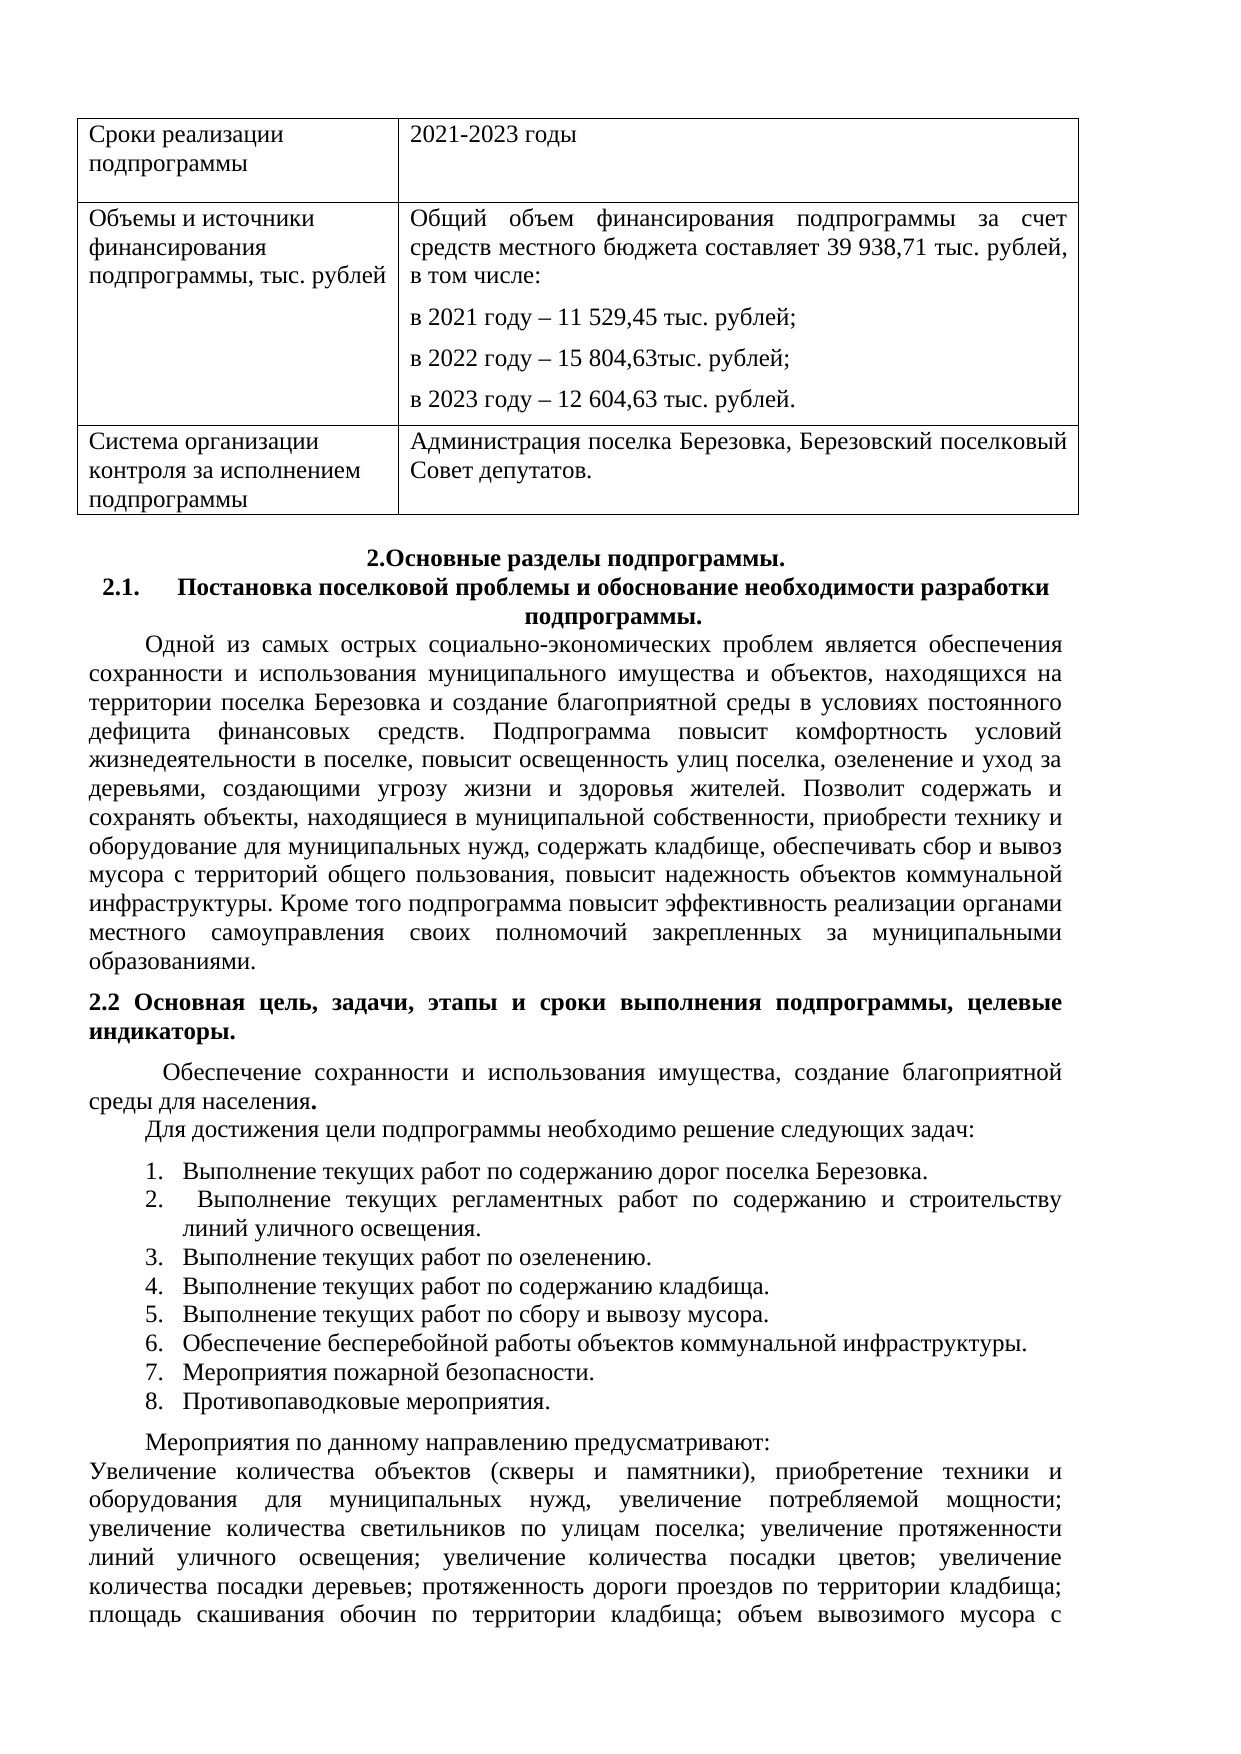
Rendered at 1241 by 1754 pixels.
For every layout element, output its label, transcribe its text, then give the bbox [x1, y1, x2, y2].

list Выполнение текущих работ по озеленению. [145, 1242, 1063, 1271]
table_cell Сроки реализации подпрограммы [78, 119, 398, 202]
list Выполнение текущих работ по содержанию дорог поселка Березовка. [145, 1156, 1063, 1184]
text Обеспечение сохранности и использования имущества, создание благоприятной среды для населения. [88, 1057, 1063, 1114]
list Выполнение текущих работ по сбору и вывозу мусора. [145, 1299, 1063, 1328]
list Выполнение текущих работ по содержанию кладбища. [145, 1271, 1063, 1299]
text Для достижения цели подпрограммы необходимо решение следующих задач: [88, 1114, 1063, 1143]
table_cell Система организации контроля за исполнением подпрограммы [78, 426, 398, 513]
list Выполнение текущих регламентных работ по содержанию и строительству линий уличного освещения. [145, 1184, 1063, 1242]
text 2.Основные разделы подпрограммы. [88, 543, 1063, 572]
text Одной из самых острых социально-экономических проблем является обеспечения сохранности и использования муниципального имущества и объектов, находящихся на территории поселка Березовка и создание благоприятной среды в условиях постоянного дефицита финансовых средств. Подпрограмма повысит комфортность условий жизнедеятельности в поселке, повысит освещенность улиц поселка, озеленение и уход за деревьями, создающими угрозу жизни и здоровья жителей. Позволит содержать и сохранять объекты, находящиеся в муниципальной собственности, приобрести технику и оборудование для муниципальных нужд, содержать кладбище, обеспечивать сбор и вывоз мусора с территорий общего пользования, повысит надежность объектов коммунальной инфраструктуры. Кроме того подпрограмма повысит эффективность реализации органами местного самоуправления своих полномочий закрепленных за муниципальными образованиями. [88, 629, 1063, 974]
list Обеспечение бесперебойной работы объектов коммунальной инфраструктуры. [145, 1328, 1063, 1357]
table_cell 2021-2023 годы [399, 119, 1078, 202]
list Противопаводковые мероприятия. [145, 1386, 1063, 1414]
list Мероприятия пожарной безопасности. [145, 1357, 1063, 1386]
table_cell Общий объем финансирования подпрограммы за счет средств местного бюджета составляет 39 938,71 тыс. рублей, в том числе: в 2021 году – 11 529,45 тыс. рублей; в 2022 году – 15 804,63тыс. рублей; в 2023 году – 12 604,63 тыс. рублей. [399, 203, 1078, 425]
text 2.2 Основная цель, задачи, этапы и сроки выполнения подпрограммы, целевые индикаторы. [88, 987, 1063, 1044]
text Мероприятия по данному направлению предусматривают: [88, 1427, 1063, 1456]
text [88, 1456, 1063, 1628]
list Постановка поселковой проблемы и обоснование необходимости разработки подпрограммы. [88, 572, 1063, 629]
table_cell Объемы и источники финансирования подпрограммы, тыс. рублей [78, 203, 398, 425]
table_cell Администрация поселка Березовка, Березовский поселковый Совет депутатов. [399, 426, 1078, 513]
